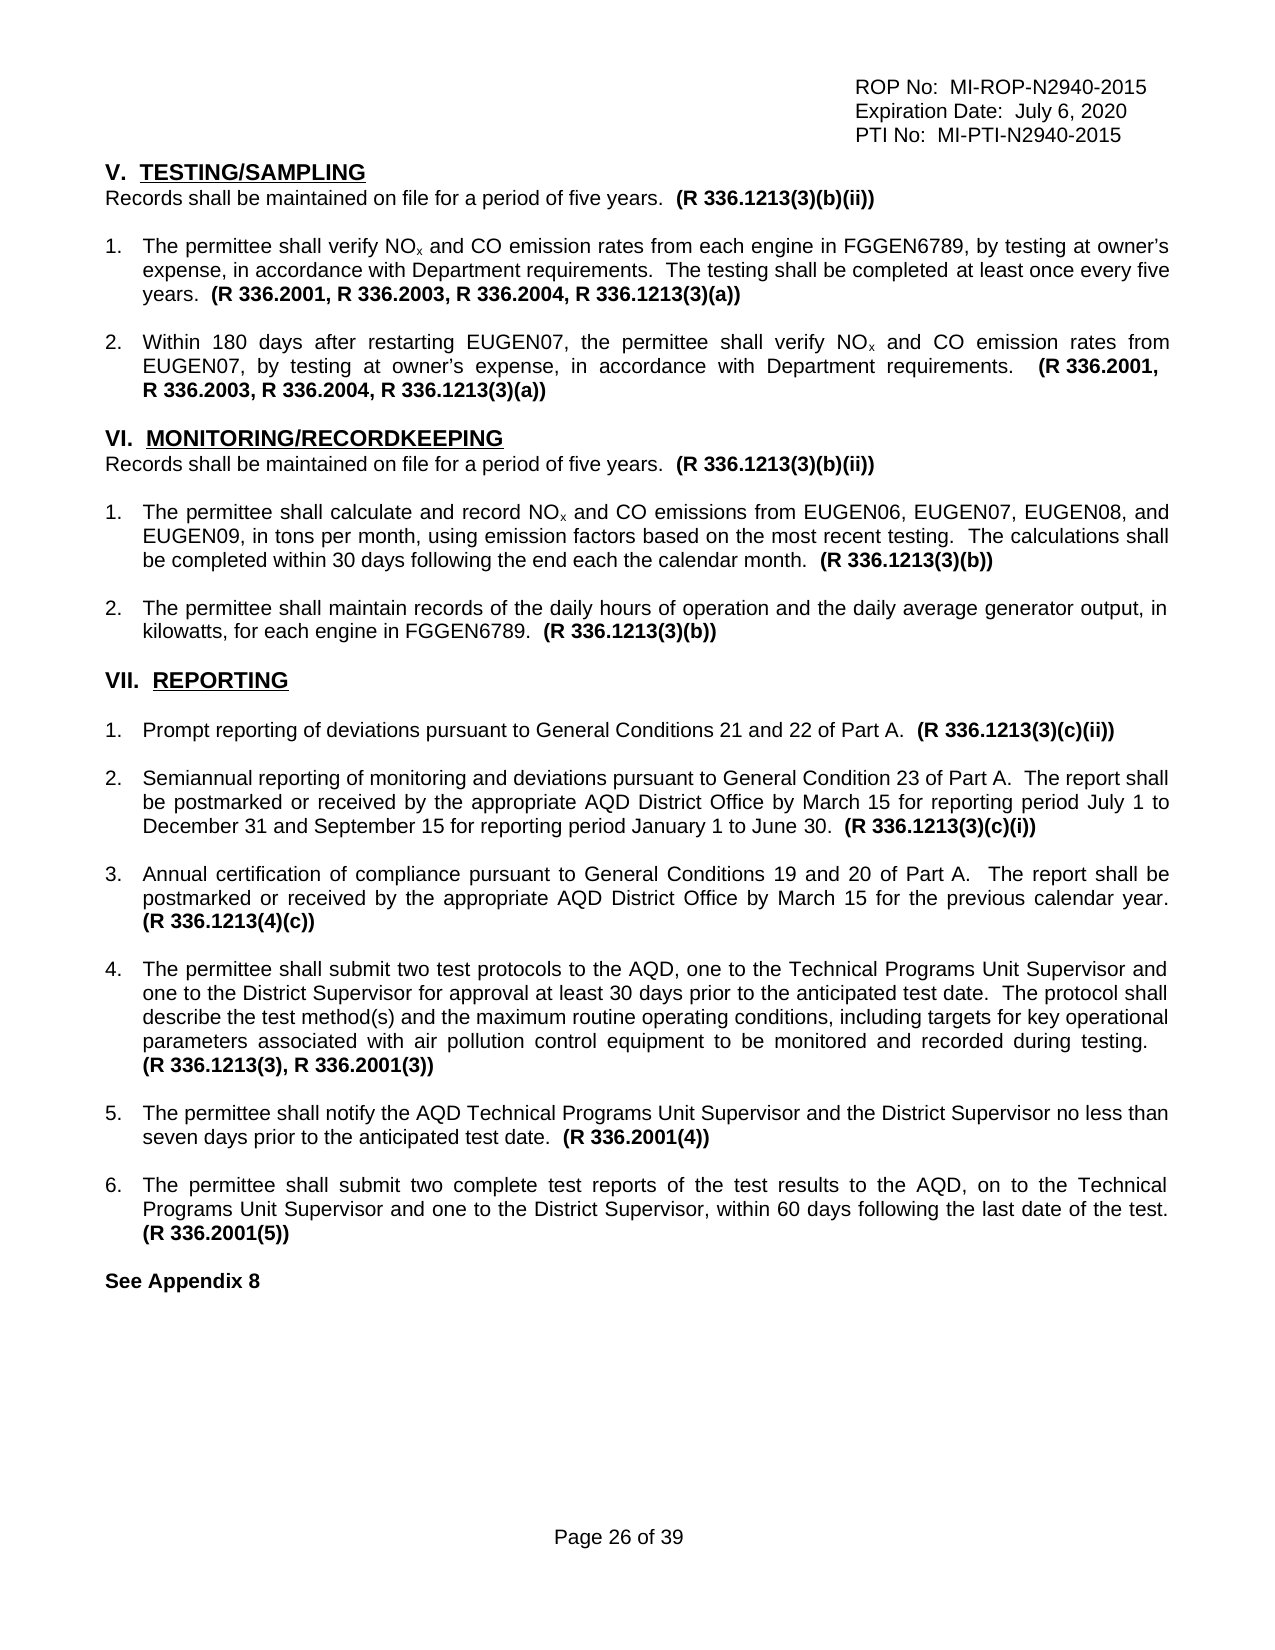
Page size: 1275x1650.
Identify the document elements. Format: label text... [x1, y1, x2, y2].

text 3. Annual certification of compliance pursuant to General Conditions 19 and 20 of Part A. The report shall be postmarked or received by the appropriate AQD District Office by March 15 for the previous calendar year. (R 336.1213(4)(c)) [105, 861, 1170, 933]
text 1. Prompt reporting of deviations pursuant to General Conditions 21 and 22 of Part A. (R 336.1213(3)(c)(ii)) [105, 718, 1170, 742]
text VI. MONITORING/RECORDKEEPING [105, 425, 1170, 452]
text Records shall be maintained on file for a period of five years. (R 336.1213(3)(b)(ii)) [105, 452, 1170, 476]
text Records shall be maintained on file for a period of five years. (R 336.1213(3)(b)(ii)) [105, 186, 1170, 210]
list The permittee shall verify NOx and CO emission rates from each engine in FGGEN6789, by testing at owner’s expense, in accordance with Department requirements. The testing shall be completed at least once every five years. (R 336.2001, R 336.2003, R 336.2004, R 336.1213(3)(a)) [105, 234, 1170, 306]
list The permittee shall calculate and record NOx and CO emissions from EUGEN06, EUGEN07, EUGEN08, and EUGEN09, in tons per month, using emission factors based on the most recent testing. The calculations shall be completed within 30 days following the end each the calendar month. (R 336.1213(3)(b)) [105, 499, 1170, 571]
list The permittee shall maintain records of the daily hours of operation and the daily average generator output, in kilowatts, for each engine in FGGEN6789. (R 336.1213(3)(b)) [105, 595, 1170, 643]
text 2. Semiannual reporting of monitoring and deviations pursuant to General Condition 23 of Part A. The report shall be postmarked or received by the appropriate AQD District Office by March 15 for reporting period July 1 to December 31 and September 15 for reporting period January 1 to June 30. (R 336.1213(3)(c)(i)) [105, 766, 1170, 837]
list Within 180 days after restarting EUGEN07, the permittee shall verify NOx and CO emission rates from EUGEN07, by testing at owner’s expense, in accordance with Department requirements. (R 336.2001, R 336.2003, R 336.2004, R 336.1213(3)(a)) [105, 329, 1170, 401]
text VII. REPORTING [105, 667, 1170, 694]
list The permittee shall submit two test protocols to the AQD, one to the Technical Programs Unit Supervisor and one to the District Supervisor for approval at least 30 days prior to the anticipated test date. The protocol shall describe the test method(s) and the maximum routine operating conditions, including targets for key operational parameters associated with air pollution control equipment to be monitored and recorded during testing. (R 336.1213(3), R 336.2001(3)) [105, 957, 1170, 1077]
text See Appendix 8 [105, 1269, 1170, 1293]
text V. TESTING/SAMPLING [105, 159, 1170, 186]
list The permittee shall submit two complete test reports of the test results to the AQD, on to the Technical Programs Unit Supervisor and one to the District Supervisor, within 60 days following the last date of the test. (R 336.2001(5)) [105, 1173, 1170, 1245]
list The permittee shall notify the AQD Technical Programs Unit Supervisor and the District Supervisor no less than seven days prior to the anticipated test date. (R 336.2001(4)) [105, 1101, 1170, 1149]
